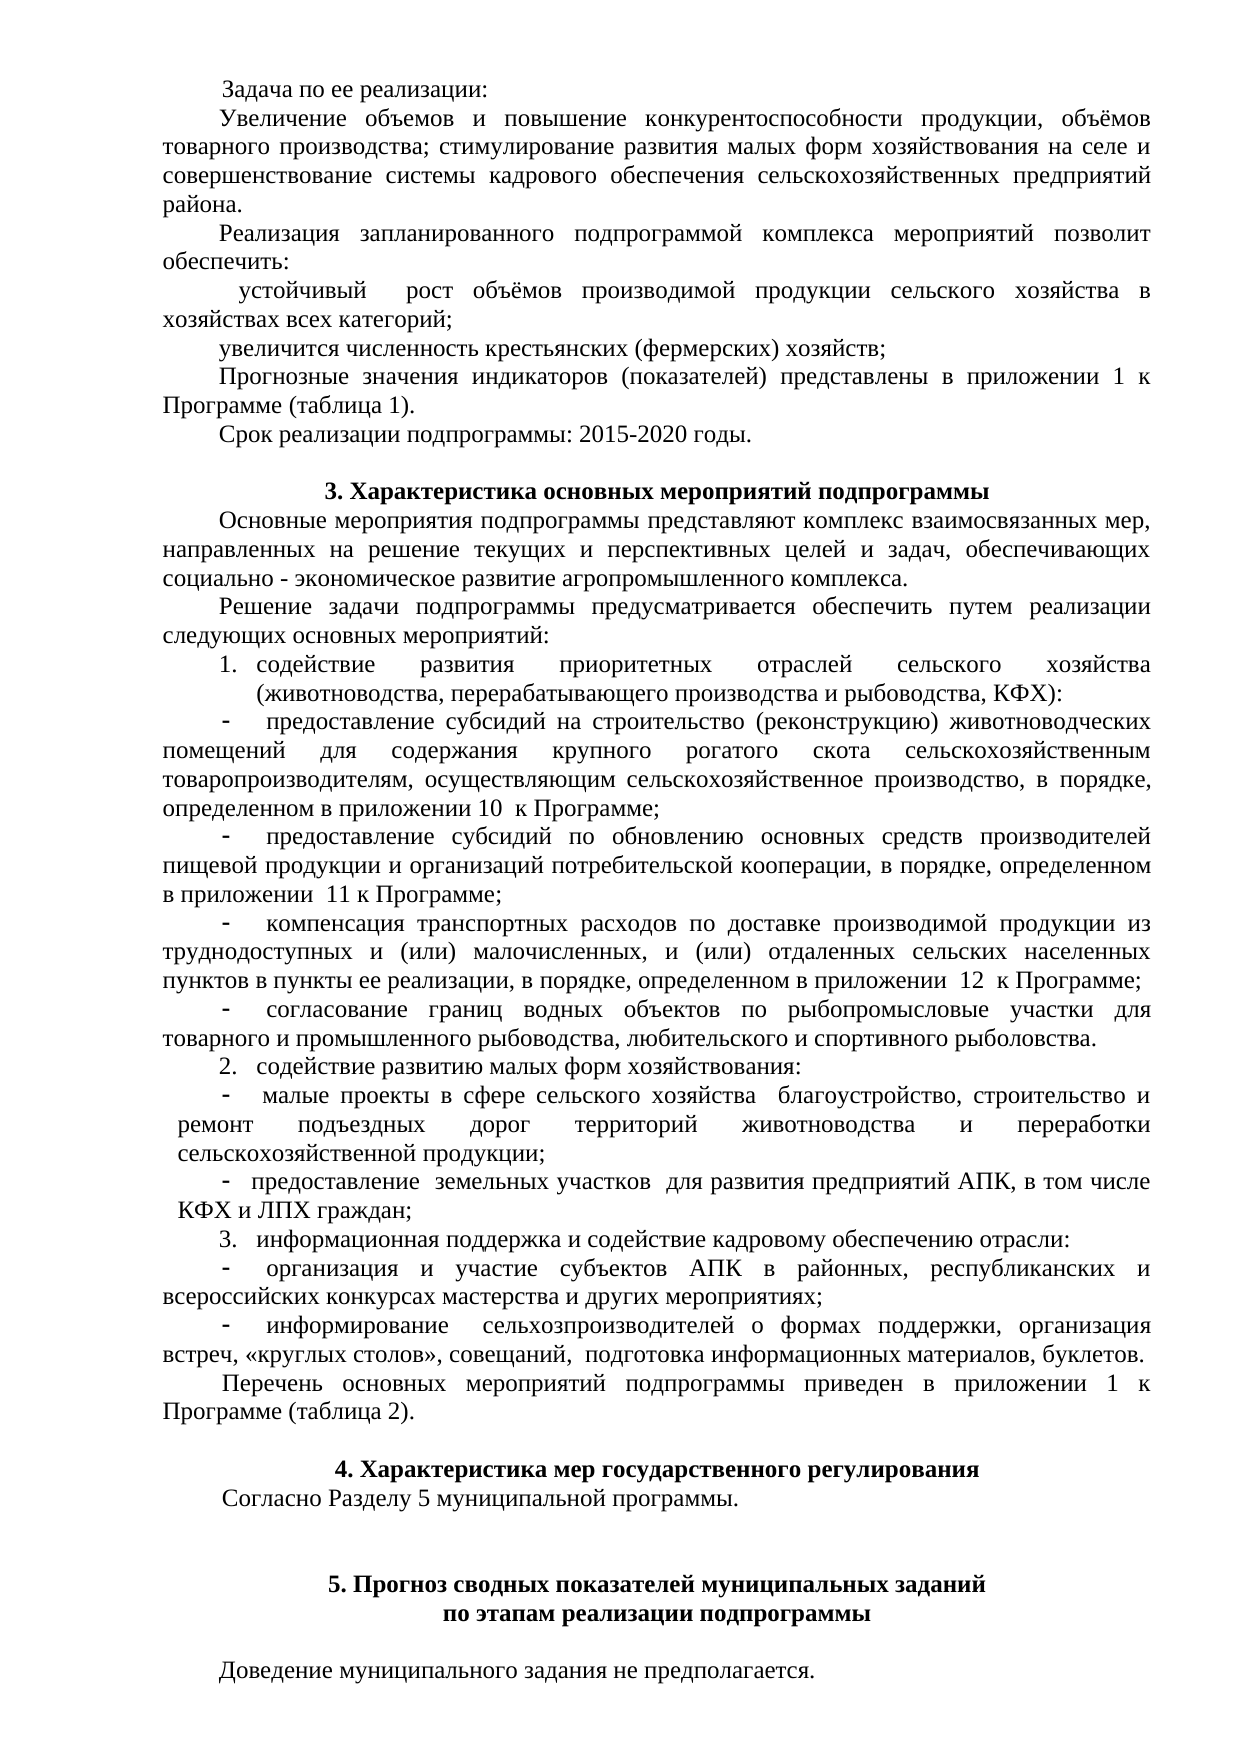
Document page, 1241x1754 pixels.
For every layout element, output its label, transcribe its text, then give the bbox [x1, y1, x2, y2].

list согласование границ водных объектов по рыбопромысловые участки для товарного и промышленного рыбоводства, любительского и спортивного рыболовства. [162, 994, 1152, 1051]
list предоставление субсидий на строительство (реконструкцию) животноводческих помещений для содержания крупного рогатого скота сельскохозяйственным товаропроизводителям, осуществляющим сельскохозяйственное производство, в порядке, определенном в приложении 10 к Программе; [162, 706, 1152, 821]
text Увеличение объемов и повышение конкурентоспособности продукции, объёмов товарного производства; стимулирование развития малых форм хозяйствования на селе и совершенствование системы кадрового обеспечения сельскохозяйственных предприятий района. [162, 103, 1152, 218]
list содействие развития приоритетных отраслей сельского хозяйства (животноводства, перерабатывающего производства и рыбоводства, КФХ): [219, 649, 1152, 706]
text увеличится численность крестьянских (фермерских) хозяйств; [162, 333, 1152, 361]
list содействие развитию малых форм хозяйствования: [219, 1051, 1152, 1080]
text Основные мероприятия подпрограммы представляют комплекс взаимосвязанных мер, направленных на решение текущих и перспективных целей и задач, обеспечивающих социально - экономическое развитие агропромышленного комплекса. [162, 505, 1152, 591]
text Прогнозные значения индикаторов (показателей) представлены в приложении 1 к Программе (таблица 1). [162, 361, 1152, 419]
text 4. Характеристика мер государственного регулирования [162, 1454, 1152, 1483]
list организация и участие субъектов АПК в районных, республиканских и всероссийских конкурсах мастерства и других мероприятиях; [162, 1253, 1152, 1310]
text 5. Прогноз сводных показателей муниципальных заданий [162, 1569, 1152, 1598]
text по этапам реализации подпрограммы [162, 1598, 1152, 1626]
text Задача по ее реализации: [162, 74, 1152, 103]
text Доведение муниципального задания не предполагается. [162, 1655, 1152, 1684]
text устойчивый рост объёмов производимой продукции сельского хозяйства в хозяйствах всех категорий; [162, 275, 1152, 333]
list предоставление земельных участков для развития предприятий АПК, в том числе КФХ и ЛПХ граждан; [177, 1166, 1152, 1224]
text 3. Характеристика основных мероприятий подпрограммы [162, 476, 1152, 505]
list предоставление субсидий по обновлению основных средств производителей пищевой продукции и организаций потребительской кооперации, в порядке, определенном в приложении 11 к Программе; [162, 821, 1152, 908]
list информационная поддержка и содействие кадровому обеспечению отрасли: [219, 1224, 1152, 1253]
text Срок реализации подпрограммы: 2015-2020 годы. [162, 419, 1152, 448]
text Перечень основных мероприятий подпрограммы приведен в приложении 1 к Программе (таблица 2). [162, 1368, 1152, 1425]
list компенсация транспортных расходов по доставке производимой продукции из труднодоступных и (или) малочисленных, и (или) отдаленных сельских населенных пунктов в пункты ее реализации, в порядке, определенном в приложении 12 к Программе; [162, 908, 1152, 994]
text Реализация запланированного подпрограммой комплекса мероприятий позволит обеспечить: [162, 218, 1152, 275]
list малые проекты в сфере сельского хозяйства благоустройство, строительство и ремонт подъездных дорог территорий животноводства и переработки сельскохозяйственной продукции; [177, 1080, 1152, 1166]
text Решение задачи подпрограммы предусматривается обеспечить путем реализации следующих основных мероприятий: [162, 591, 1152, 649]
list информирование сельхозпроизводителей о формах поддержки, организация встреч, «круглых столов», совещаний, подготовка информационных материалов, буклетов. [162, 1310, 1152, 1368]
text Согласно Разделу 5 муниципальной программы. [162, 1483, 1152, 1511]
